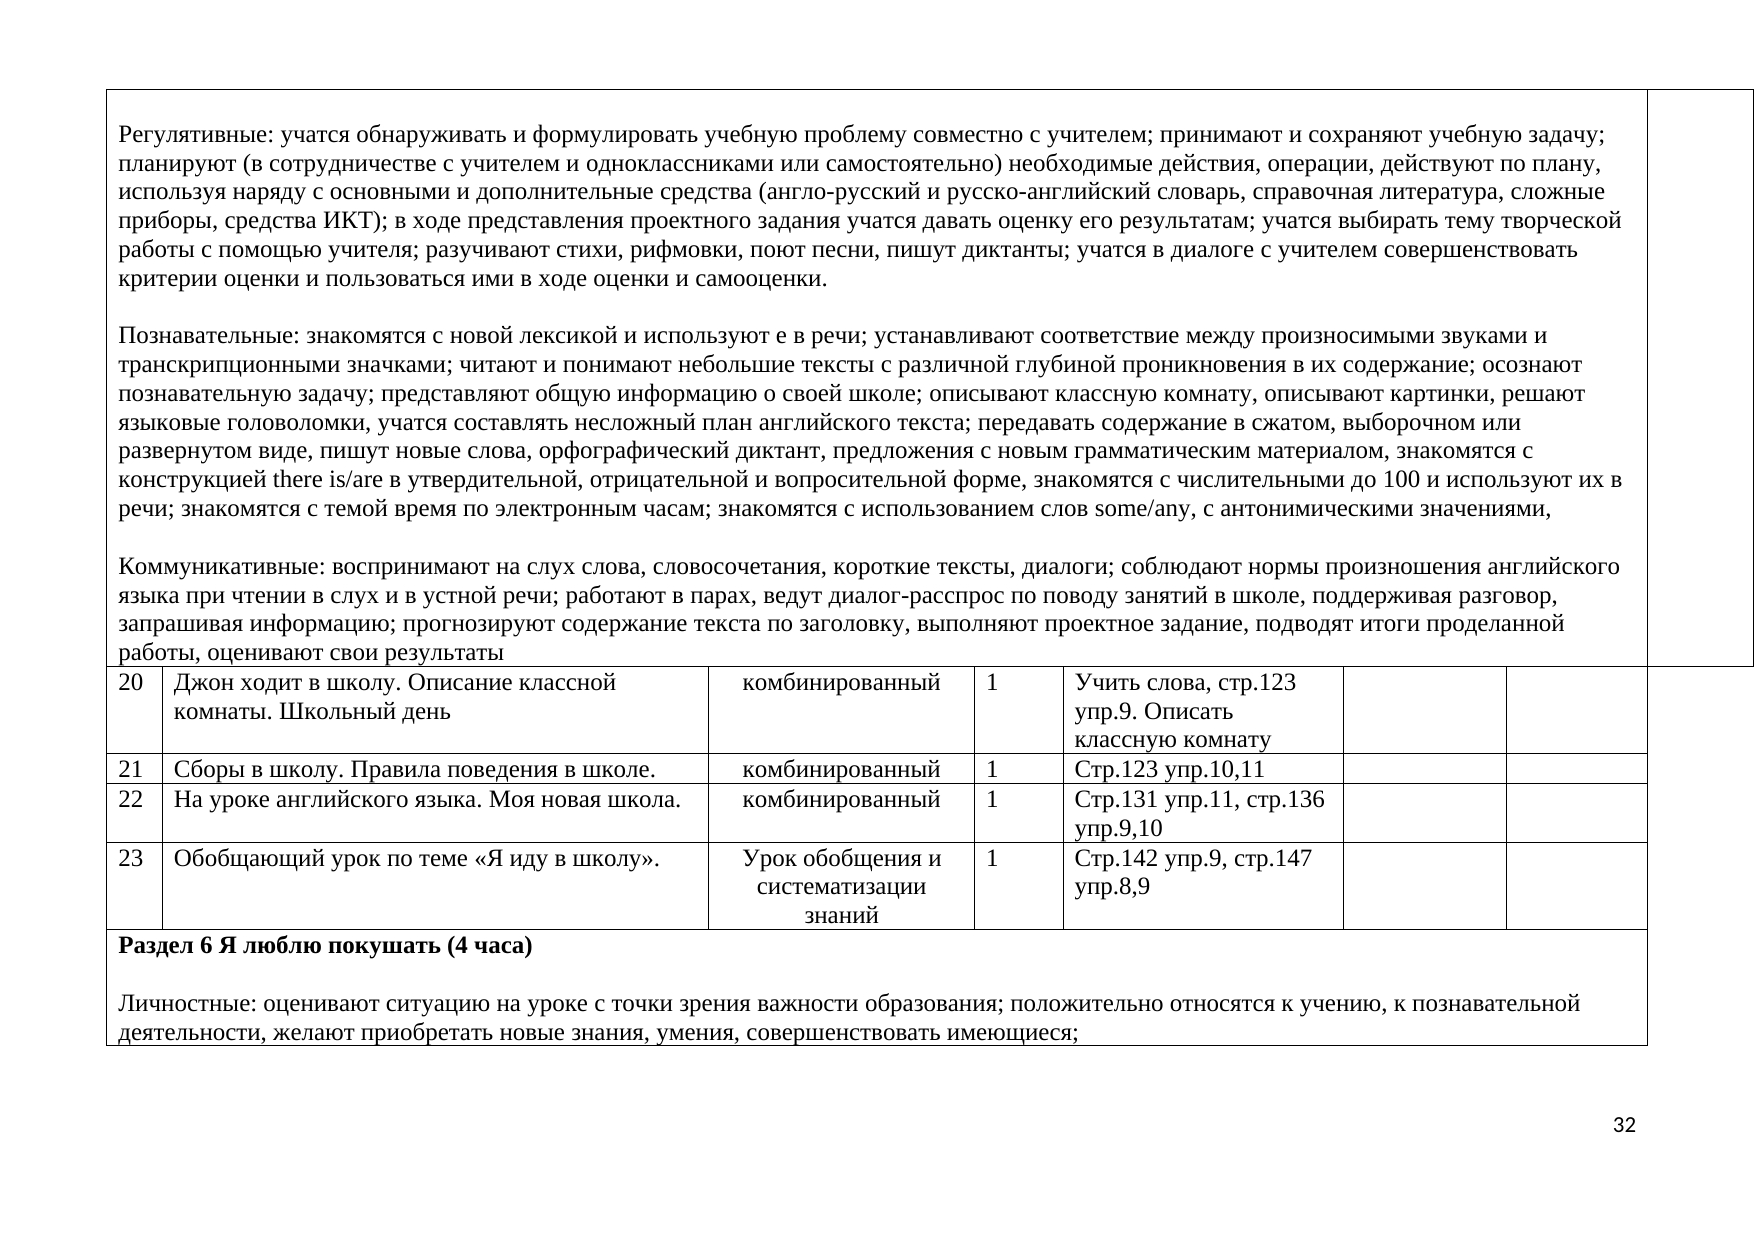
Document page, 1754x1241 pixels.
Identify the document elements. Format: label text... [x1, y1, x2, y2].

table_cell 20 [107, 667, 162, 753]
table_cell 1 [975, 784, 1063, 842]
table_cell [1648, 90, 1753, 666]
table_cell комбинированный [709, 754, 974, 783]
table_cell На уроке английского языка. Моя новая школа. [163, 784, 708, 842]
table_cell [1507, 667, 1647, 753]
table_cell Сборы в школу. Правила поведения в школе. [163, 754, 708, 783]
table_cell 21 [107, 754, 162, 783]
table_cell 1 [975, 667, 1063, 753]
table_cell 1 [975, 754, 1063, 783]
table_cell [107, 930, 1647, 1045]
table_cell Урок обобщения и систематизации знаний [709, 843, 974, 929]
table_cell 22 [107, 784, 162, 842]
table_cell Учить слова, стр.123 упр.9. Описать классную комнату [1064, 667, 1343, 753]
table_cell комбинированный [709, 784, 974, 842]
table_cell [1344, 843, 1506, 929]
table_cell Стр.142 упр.9, стр.147 упр.8,9 [1064, 843, 1343, 929]
table_cell Стр.131 упр.11, стр.136 упр.9,10 [1064, 784, 1343, 842]
table_cell Обобщающий урок по теме «Я иду в школу». [163, 843, 708, 929]
table_cell Стр.123 упр.10,11 [1064, 754, 1343, 783]
table_cell [1344, 667, 1506, 753]
table_cell [1507, 843, 1647, 929]
table_cell Джон ходит в школу. Описание классной комнаты. Школьный день [163, 667, 708, 753]
table_cell [1507, 754, 1647, 783]
table_cell [1507, 784, 1647, 842]
table_cell 1 [975, 843, 1063, 929]
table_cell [107, 90, 1647, 666]
table_cell 23 [107, 843, 162, 929]
table_cell комбинированный [709, 667, 974, 753]
table_cell [1344, 784, 1506, 842]
table_cell [1344, 754, 1506, 783]
